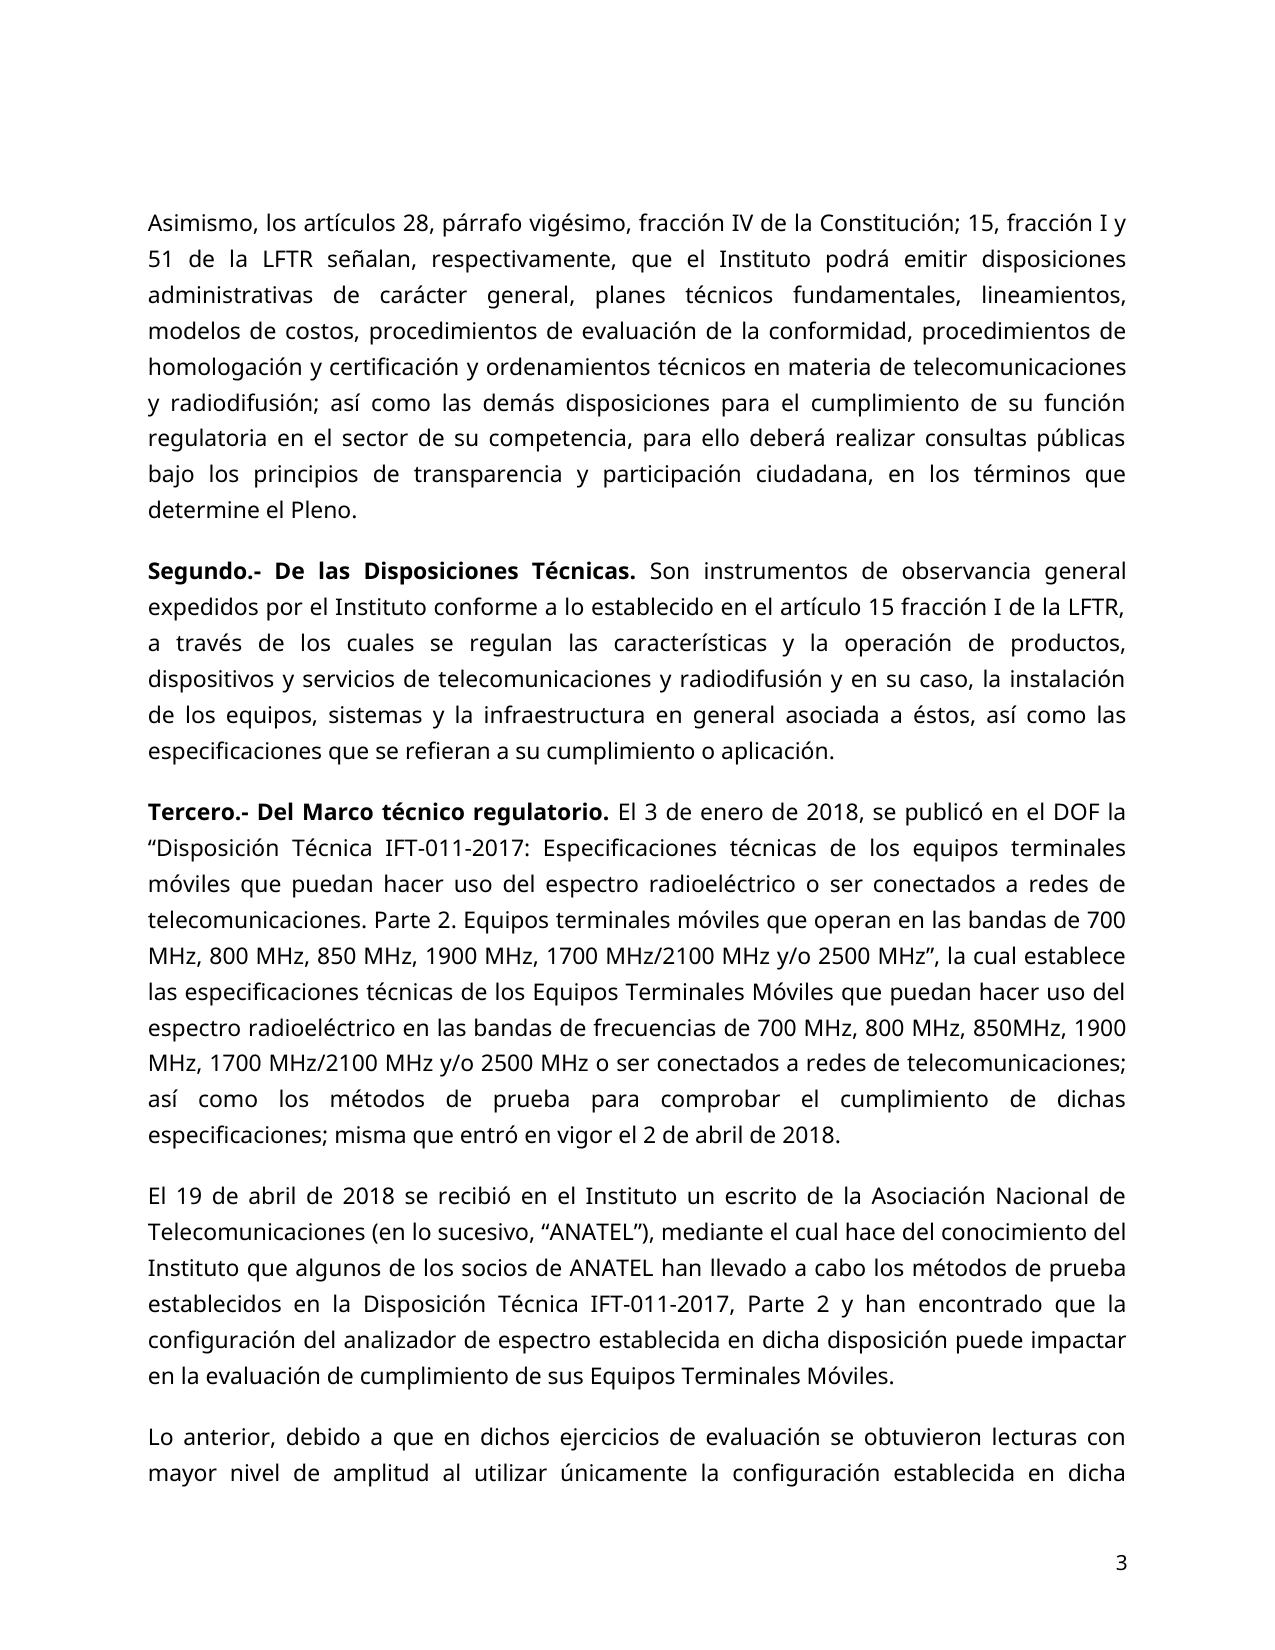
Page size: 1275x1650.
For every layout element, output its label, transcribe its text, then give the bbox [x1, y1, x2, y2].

text Asimismo, los artículos 28, párrafo vigésimo, fracción IV de la Constitución; 15, fracción I y 51 de la LFTR señalan, respectivamente, que el Instituto podrá emitir disposiciones administrativas de carácter general, planes técnicos fundamentales, lineamientos, modelos de costos, procedimientos de evaluación de la conformidad, procedimientos de homologación y certificación y ordenamientos técnicos en materia de telecomunicaciones y radiodifusión; así como las demás disposiciones para el cumplimiento de su función regulatoria en el sector de su competencia, para ello deberá realizar consultas públicas bajo los principios de transparencia y participación ciudadana, en los términos que determine el Pleno. [148, 207, 1127, 526]
text Segundo.- De las Disposiciones Técnicas. Son instrumentos de observancia general expedidos por el Instituto conforme a lo establecido en el artículo 15 fracción I de la LFTR, a través de los cuales se regulan las características y la operación de productos, dispositivos y servicios de telecomunicaciones y radiodifusión y en su caso, la instalación de los equipos, sistemas y la infraestructura en general asociada a éstos, así como las especificaciones que se refieran a su cumplimiento o aplicación. [148, 555, 1127, 766]
text Tercero.- Del Marco técnico regulatorio. El 3 de enero de 2018, se publicó en el DOF la “Disposición Técnica IFT-011-2017: Especificaciones técnicas de los equipos terminales móviles que puedan hacer uso del espectro radioeléctrico o ser conectados a redes de telecomunicaciones. Parte 2. Equipos terminales móviles que operan en las bandas de 700 MHz, 800 MHz, 850 MHz, 1900 MHz, 1700 MHz/2100 MHz y/o 2500 MHz”, la cual establece las especificaciones técnicas de los Equipos Terminales Móviles que puedan hacer uso del espectro radioeléctrico en las bandas de frecuencias de 700 MHz, 800 MHz, 850MHz, 1900 MHz, 1700 MHz/2100 MHz y/o 2500 MHz o ser conectados a redes de telecomunicaciones; así como los métodos de prueba para comprobar el cumplimiento de dichas especificaciones; misma que entró en vigor el 2 de abril de 2018. [148, 796, 1127, 1151]
text El 19 de abril de 2018 se recibió en el Instituto un escrito de la Asociación Nacional de Telecomunicaciones (en lo sucesivo, “ANATEL”), mediante el cual hace del conocimiento del Instituto que algunos de los socios de ANATEL han llevado a cabo los métodos de prueba establecidos en la Disposición Técnica IFT-011-2017, Parte 2 y han encontrado que la configuración del analizador de espectro establecida en dicha disposición puede impactar en la evaluación de cumplimiento de sus Equipos Terminales Móviles. [148, 1180, 1127, 1391]
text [148, 1421, 1127, 1488]
